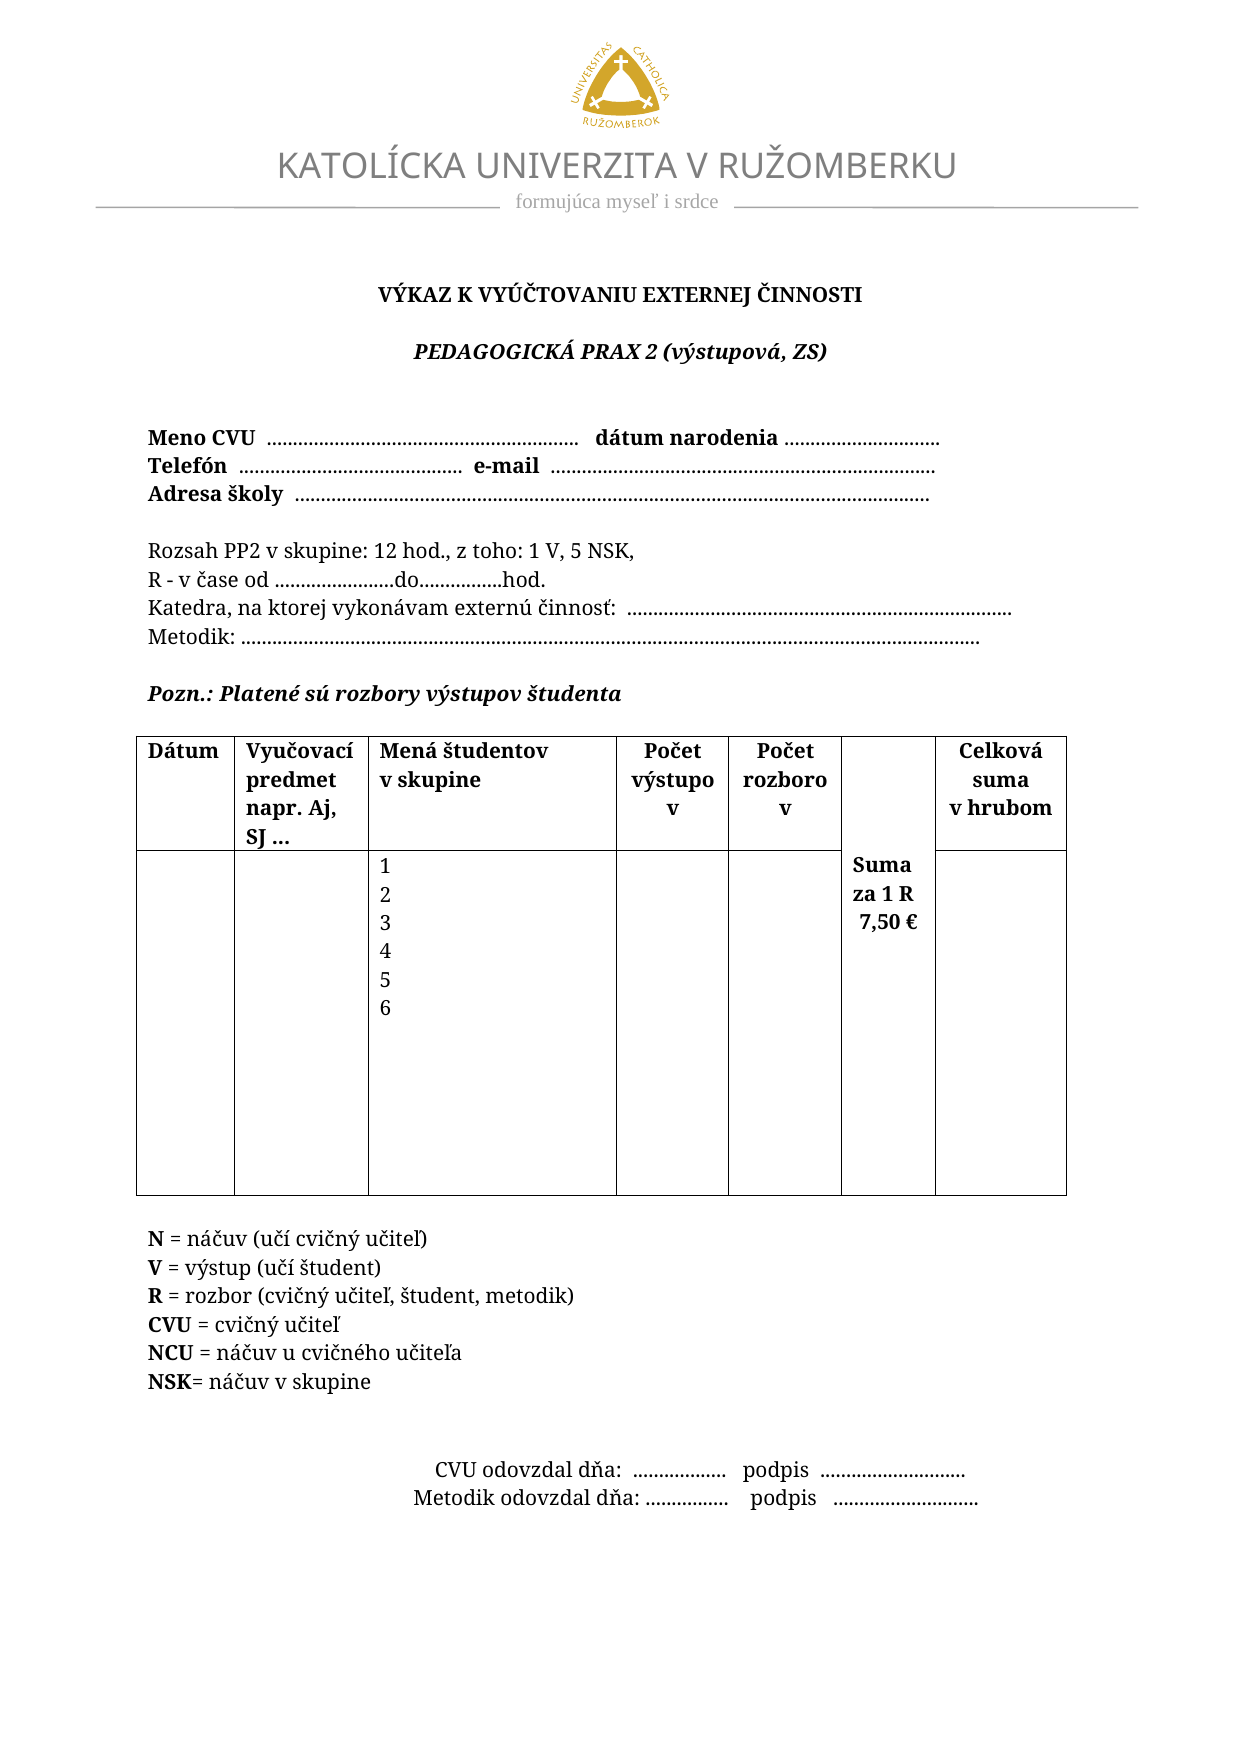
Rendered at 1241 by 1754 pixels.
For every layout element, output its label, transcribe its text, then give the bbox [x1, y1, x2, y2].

table_cell [617, 851, 728, 1195]
text Výkaz k vyúčtovaniu externej činnOSTI [148, 281, 1092, 309]
table_cell [235, 851, 368, 1195]
text PEDAGOGICKÁ PRAX 2 (výstupová, ZS) [148, 337, 1092, 366]
text Adresa školy .......................................................................................................................... [148, 479, 1092, 508]
text NCU = náčuv u cvičného učiteľa [148, 1338, 1092, 1367]
text R - v čase od .......................do................hod. [148, 565, 1092, 593]
text Rozsah PP2 v skupine: 12 hod., z toho: 1 V, 5 NSK, [148, 536, 1092, 565]
table_header Celková suma v hrubom [936, 737, 1066, 850]
text Telefón ........................................... e-mail .......................................................................... [148, 451, 1092, 479]
text NSK= náčuv v skupine [148, 1367, 1092, 1395]
text Metodik: .............................................................................................................................................. [148, 622, 1092, 650]
text Metodik odovzdal dňa: ................ podpis ............................ [148, 1483, 1092, 1512]
table_header Počet rozborov [729, 737, 841, 850]
text R = rozbor (cvičný učiteľ, študent, metodik) [148, 1281, 1092, 1310]
text CVU = cvičný učiteľ [148, 1310, 1092, 1338]
table_cell [936, 851, 1066, 1195]
table_cell 1 2 3 4 5 6 [369, 851, 616, 1195]
text Katedra, na ktorej vykonávam externú činnosť: .......................................................................... [148, 593, 1092, 622]
table_cell [729, 851, 841, 1195]
text N = náčuv (učí cvičný učiteľ) [148, 1224, 1092, 1253]
text Pozn.: Platené sú rozbory výstupov študenta [148, 679, 1092, 707]
table_header Mená študentov v skupine [369, 737, 616, 850]
table_header Dátum [137, 737, 234, 850]
text CVU odovzdal dňa: .................. podpis ............................ [148, 1455, 1092, 1483]
table_cell [137, 851, 234, 1195]
table_header Počet výstupov [617, 737, 728, 850]
text V = výstup (učí študent) [148, 1253, 1092, 1281]
table_header Vyučovací predmet napr. Aj, SJ ... [235, 737, 368, 850]
text Meno CVU ............................................................ dátum narodenia .............................. [148, 423, 1092, 451]
table_header Suma za 1 R 7,50 € [842, 737, 935, 1195]
